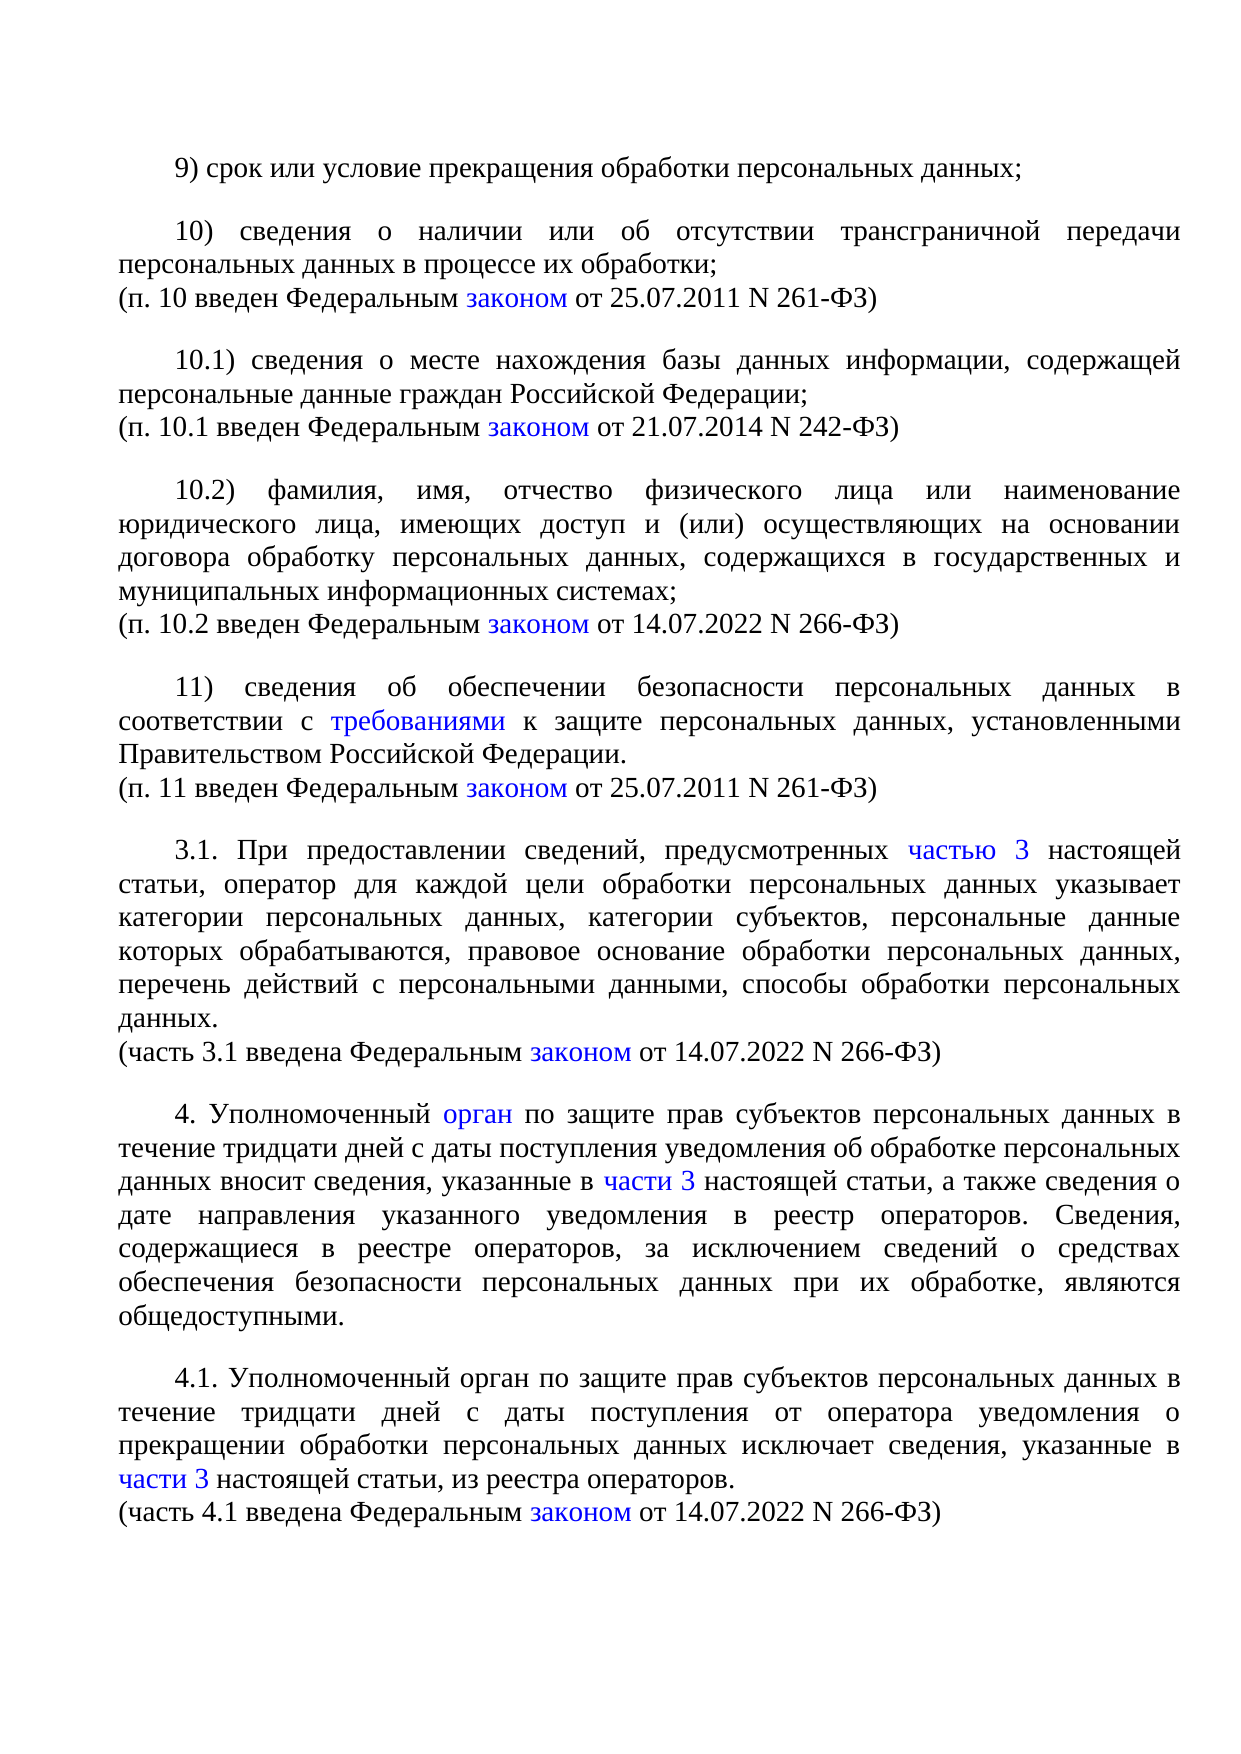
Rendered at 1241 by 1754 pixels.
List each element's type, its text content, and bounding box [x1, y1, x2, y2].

text (п. 10 введен Федеральным законом от 25.07.2011 N 261-ФЗ) [118, 280, 1181, 313]
text (п. 10.1 введен Федеральным законом от 21.07.2014 N 242-ФЗ) [118, 409, 1181, 443]
text (часть 4.1 введена Федеральным законом от 14.07.2022 N 266-ФЗ) [118, 1494, 1181, 1528]
text 4. Уполномоченный орган по защите прав субъектов персональных данных в течение тридцати дней с даты поступления уведомления об обработке персональных данных вносит сведения, указанные в части 3 настоящей статьи, а также сведения о дате направления указанного уведомления в реестр операторов. Сведения, содержащиеся в реестре операторов, за исключением сведений о средствах обеспечения безопасности персональных данных при их обработке, являются общедоступными. [118, 1096, 1181, 1331]
text (часть 3.1 введена Федеральным законом от 14.07.2022 N 266-ФЗ) [118, 1034, 1181, 1067]
text 3.1. При предоставлении сведений, предусмотренных частью 3 настоящей статьи, оператор для каждой цели обработки персональных данных указывает категории персональных данных, категории субъектов, персональные данные которых обрабатываются, правовое основание обработки персональных данных, перечень действий с персональными данными, способы обработки персональных данных. [118, 832, 1181, 1034]
text 10.1) сведения о месте нахождения базы данных информации, содержащей персональные данные граждан Российской Федерации; [118, 342, 1181, 409]
text 11) сведения об обеспечении безопасности персональных данных в соответствии с требованиями к защите персональных данных, установленными Правительством Российской Федерации. [118, 669, 1181, 770]
text (п. 10.2 введен Федеральным законом от 14.07.2022 N 266-ФЗ) [118, 606, 1181, 640]
text 10.2) фамилия, имя, отчество физического лица или наименование юридического лица, имеющих доступ и (или) осуществляющих на основании договора обработку персональных данных, содержащихся в государственных и муниципальных информационных системах; [118, 472, 1181, 606]
text 10) сведения о наличии или об отсутствии трансграничной передачи персональных данных в процессе их обработки; [118, 213, 1181, 280]
text (п. 11 введен Федеральным законом от 25.07.2011 N 261-ФЗ) [118, 770, 1181, 803]
text 4.1. Уполномоченный орган по защите прав субъектов персональных данных в течение тридцати дней с даты поступления от оператора уведомления о прекращении обработки персональных данных исключает сведения, указанные в части 3 настоящей статьи, из реестра операторов. [118, 1360, 1181, 1494]
text 9) срок или условие прекращения обработки персональных данных; [118, 150, 1181, 183]
